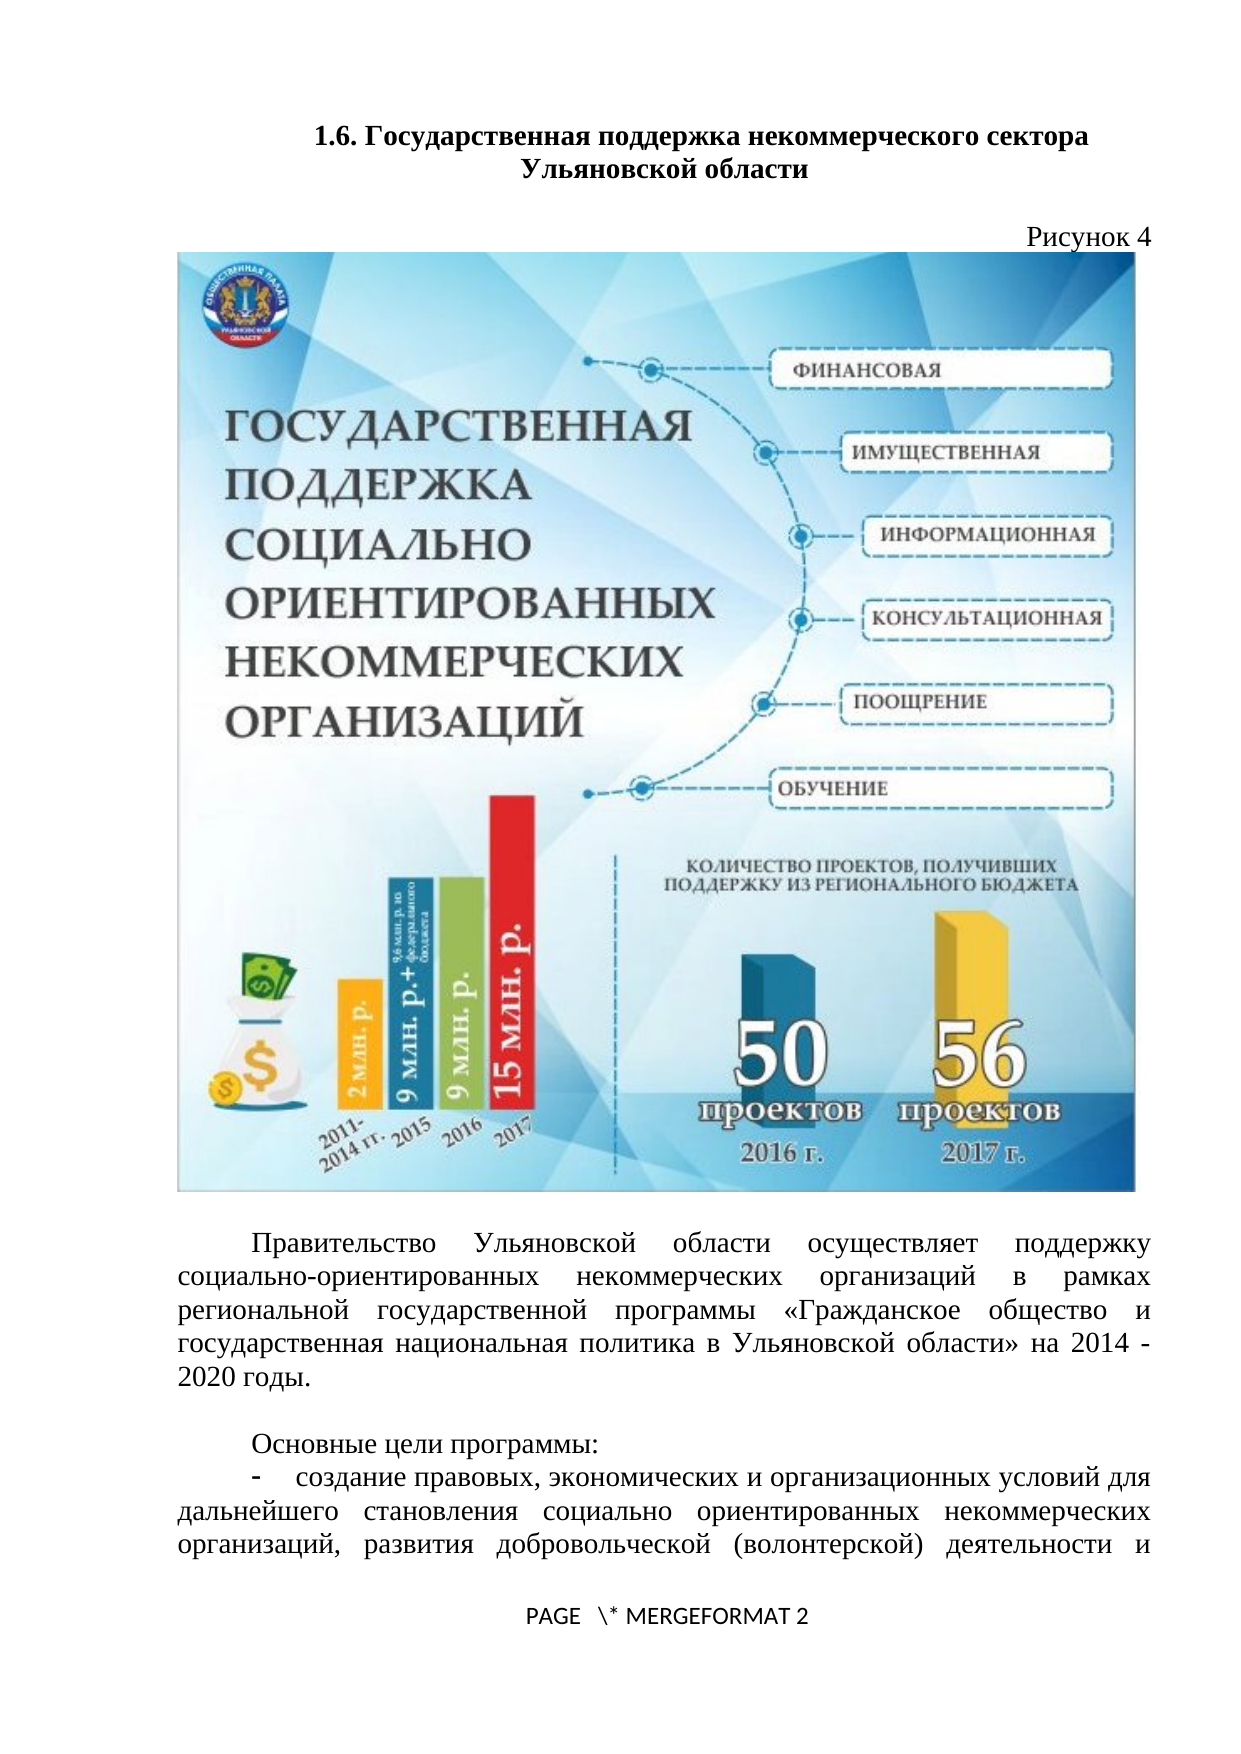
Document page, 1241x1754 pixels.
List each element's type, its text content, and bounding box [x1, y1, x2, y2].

picture [177, 252, 1141, 1192]
text Рисунок 4 [177, 219, 1152, 252]
text Основные цели программы: [177, 1426, 1152, 1459]
text 1.6. Государственная поддержка некоммерческого сектора Ульяновской области [177, 118, 1152, 185]
text Правительство Ульяновской области осуществляет поддержку социально-ориентированных некоммерческих организаций в рамках региональной государственной программы «Гражданское общество и государственная национальная политика в Ульяновской области» на 2014 - 2020 годы. [177, 1225, 1152, 1392]
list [177, 1459, 1152, 1560]
